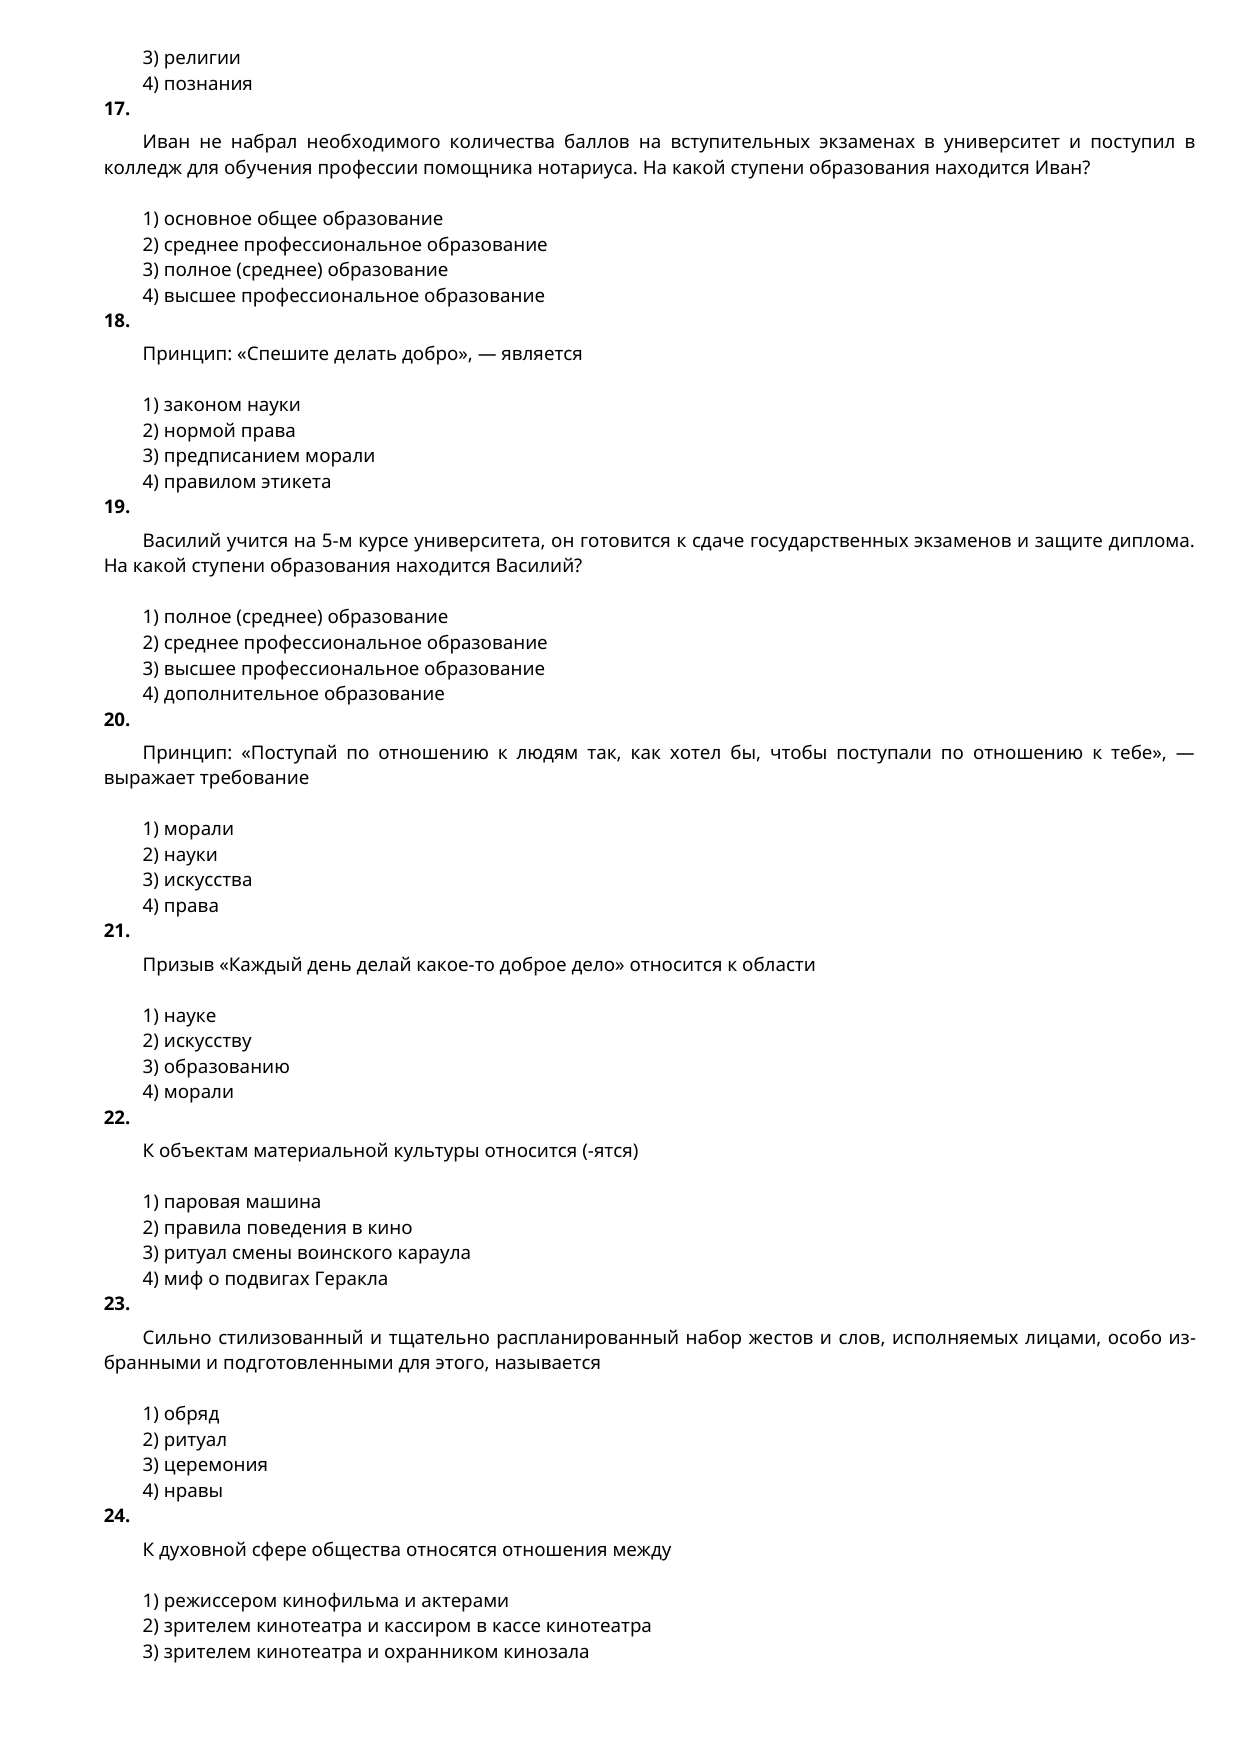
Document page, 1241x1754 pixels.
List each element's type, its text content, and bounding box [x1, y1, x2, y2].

text 18. [103, 307, 1196, 333]
text Призыв «Каждый день делай какое-то доброе дело» относится к области [103, 951, 1196, 977]
text 3) образованию [103, 1053, 1196, 1079]
text 2) нормой права [103, 417, 1196, 443]
text 4) правилом этикета [103, 468, 1196, 494]
text 23. [103, 1291, 1196, 1316]
text 4) познания [103, 70, 1196, 95]
text 4) дополнительное образование [103, 680, 1196, 706]
text 1) основное общее образование [103, 205, 1196, 231]
text 1) морали [103, 816, 1196, 841]
text Василий учится на 5-м курсе университета, он готовится к сдаче государственных экзаменов и защите диплома. На какой ступени образования находится Василий? [103, 527, 1196, 578]
text 3) церемония [103, 1452, 1196, 1477]
text 4) нравы [103, 1477, 1196, 1503]
text 2) ритуал [103, 1426, 1196, 1452]
text 3) искусства [103, 867, 1196, 892]
text Принцип: «Спешите делать добро», — является [103, 341, 1196, 366]
text 21. [103, 918, 1196, 943]
text 3) предписанием морали [103, 443, 1196, 468]
text 19. [103, 494, 1196, 519]
text 4) права [103, 892, 1196, 918]
text 22. [103, 1104, 1196, 1130]
text К духовной сфере общества относятся отношения между [103, 1536, 1196, 1562]
text 24. [103, 1503, 1196, 1528]
text 3) полное (среднее) образование [103, 256, 1196, 282]
text Сильно стилизованный и тщательно распланированный набор жестов и слов, исполняемых лицами, особо избранными и подготовленными для этого, называется [103, 1324, 1196, 1375]
text 2) зрителем кинотеатра и кассиром в кассе кинотеатра [103, 1613, 1196, 1638]
text 3) высшее профессиональное образование [103, 655, 1196, 680]
text 1) законом науки [103, 392, 1196, 417]
text 4) миф о подвигах Геракла [103, 1265, 1196, 1291]
text 17. [103, 95, 1196, 121]
text Иван не набрал необходимого количества баллов на вступительных экзаменах в университет и поступил в колледж для обучения профессии помощника нотариуса. На какой ступени образования находится Иван? [103, 129, 1196, 180]
text Принцип: «Поступай по отношению к людям так, как хотел бы, чтобы поступали по отношению к тебе», — выражает требование [103, 739, 1196, 790]
text 2) науки [103, 841, 1196, 867]
text 4) высшее профессиональное образование [103, 282, 1196, 307]
text 1) обряд [103, 1401, 1196, 1426]
text 1) паровая машина [103, 1189, 1196, 1214]
text 2) правила поведения в кино [103, 1214, 1196, 1240]
text 3) зрителем кинотеатра и охранником кинозала [103, 1638, 1196, 1664]
text 1) полное (среднее) образование [103, 604, 1196, 629]
text 2) среднее профессиональное образование [103, 231, 1196, 256]
text 1) науке [103, 1002, 1196, 1028]
text 3) религии [103, 44, 1196, 70]
text 20. [103, 706, 1196, 731]
text 3) ритуал смены воинского караула [103, 1240, 1196, 1265]
text 1) режиссером кинофильма и актерами [103, 1587, 1196, 1613]
text 2) искусству [103, 1028, 1196, 1053]
text К объектам материальной культуры относится (-ятся) [103, 1138, 1196, 1163]
text 2) среднее профессиональное образование [103, 629, 1196, 655]
text 4) морали [103, 1079, 1196, 1104]
